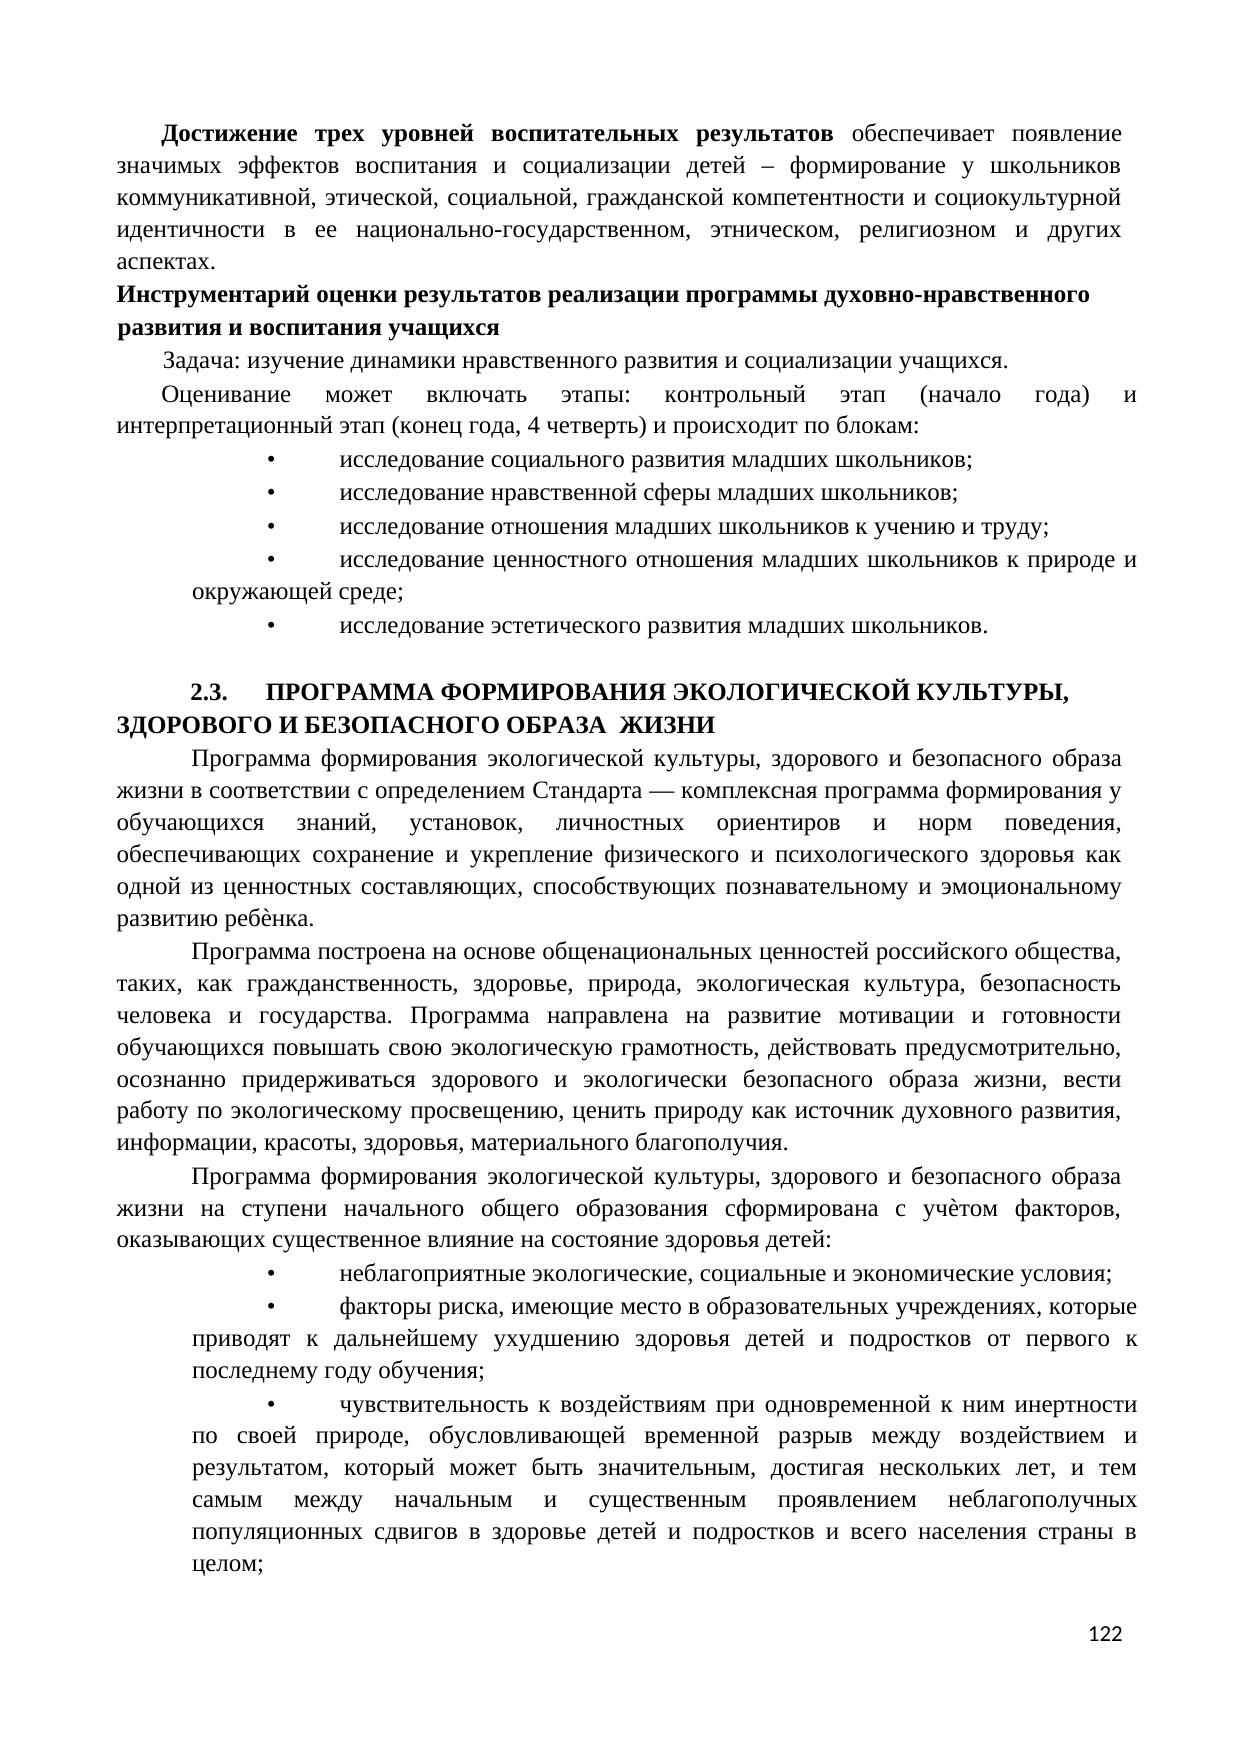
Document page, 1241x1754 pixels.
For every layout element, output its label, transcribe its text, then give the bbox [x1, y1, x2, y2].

list исследование отношения младших школьников к учению и труду; [192, 511, 1138, 540]
text Задача: изучение динамики нравственного развития и социализации учащихся. [163, 345, 1138, 374]
text Программа формирования экологической культуры, здорового и безопасного образа жизни на ступени начального общего образования сформирована с учѐтом факторов, оказывающих существенное влияние на состояние здоровья детей: [116, 1161, 1122, 1253]
list факторы риска, имеющие место в образовательных учреждениях, которые приводят к дальнейшему ухудшению здоровья детей и подростков от первого к последнему году обучения; [192, 1291, 1138, 1384]
text Оценивание может включать этапы: контрольный этап (начало года) и интерпретационный этап (конец года, 4 четверть) и происходит по блокам: [116, 379, 1138, 439]
text Достижение трех уровней воспитательных результатов обеспечивает появление значимых эффектов воспитания и социализации детей – формирование у школьников коммуникативной, этической, социальной, гражданской компетентности и социокультурной идентичности в ее национально-государственном, этническом, религиозном и других аспектах. [116, 118, 1122, 275]
list исследование эстетического развития младших школьников. [192, 610, 1138, 638]
list исследование нравственной сферы младших школьников; [192, 477, 1138, 506]
list чувствительность к воздействиям при одновременной к ним инертности по своей природе, обусловливающей временной разрыв между воздействием и результатом, который может быть значительным, достигая нескольких лет, и тем самым между начальным и существенным проявлением неблагополучных популяционных сдвигов в здоровье детей и подростков и всего населения страны в целом; [192, 1389, 1138, 1577]
text 2.3. ПРОГРАММА ФОРМИРОВАНИЯ ЭКОЛОГИЧЕСКОЙ КУЛЬТУРЫ, ЗДОРОВОГО И БЕЗОПАСНОГО ОБРАЗА ЖИЗНИ [116, 677, 1139, 739]
text Программа формирования экологической культуры, здорового и безопасного образа жизни в соответствии с определением Стандарта — комплексная программа формирования у обучающихся знаний, установок, личностных ориентиров и норм поведения, обеспечивающих сохранение и укрепление физического и психологического здоровья как одной из ценностных составляющих, способствующих познавательному и эмоциональному развитию ребѐнка. [116, 743, 1122, 931]
list неблагоприятные экологические, социальные и экономические условия; [192, 1258, 1138, 1287]
text Инструментарий оценки результатов реализации программы духовно-нравственного развития и воспитания учащихся [116, 279, 1139, 341]
text Программа построена на основе общенациональных ценностей российского общества, таких, как гражданственность, здоровье, природа, экологическая культура, безопасность человека и государства. Программа направлена на развитие мотивации и готовности обучающихся повышать свою экологическую грамотность, действовать предусмотрительно, осознанно придерживаться здорового и экологически безопасного образа жизни, вести работу по экологическому просвещению, ценить природу как источник духовного развития, информации, красоты, здоровья, материального благополучия. [116, 936, 1122, 1156]
list исследование ценностного отношения младших школьников к природе и окружающей среде; [192, 544, 1138, 605]
list исследование социального развития младших школьников; [192, 444, 1138, 473]
